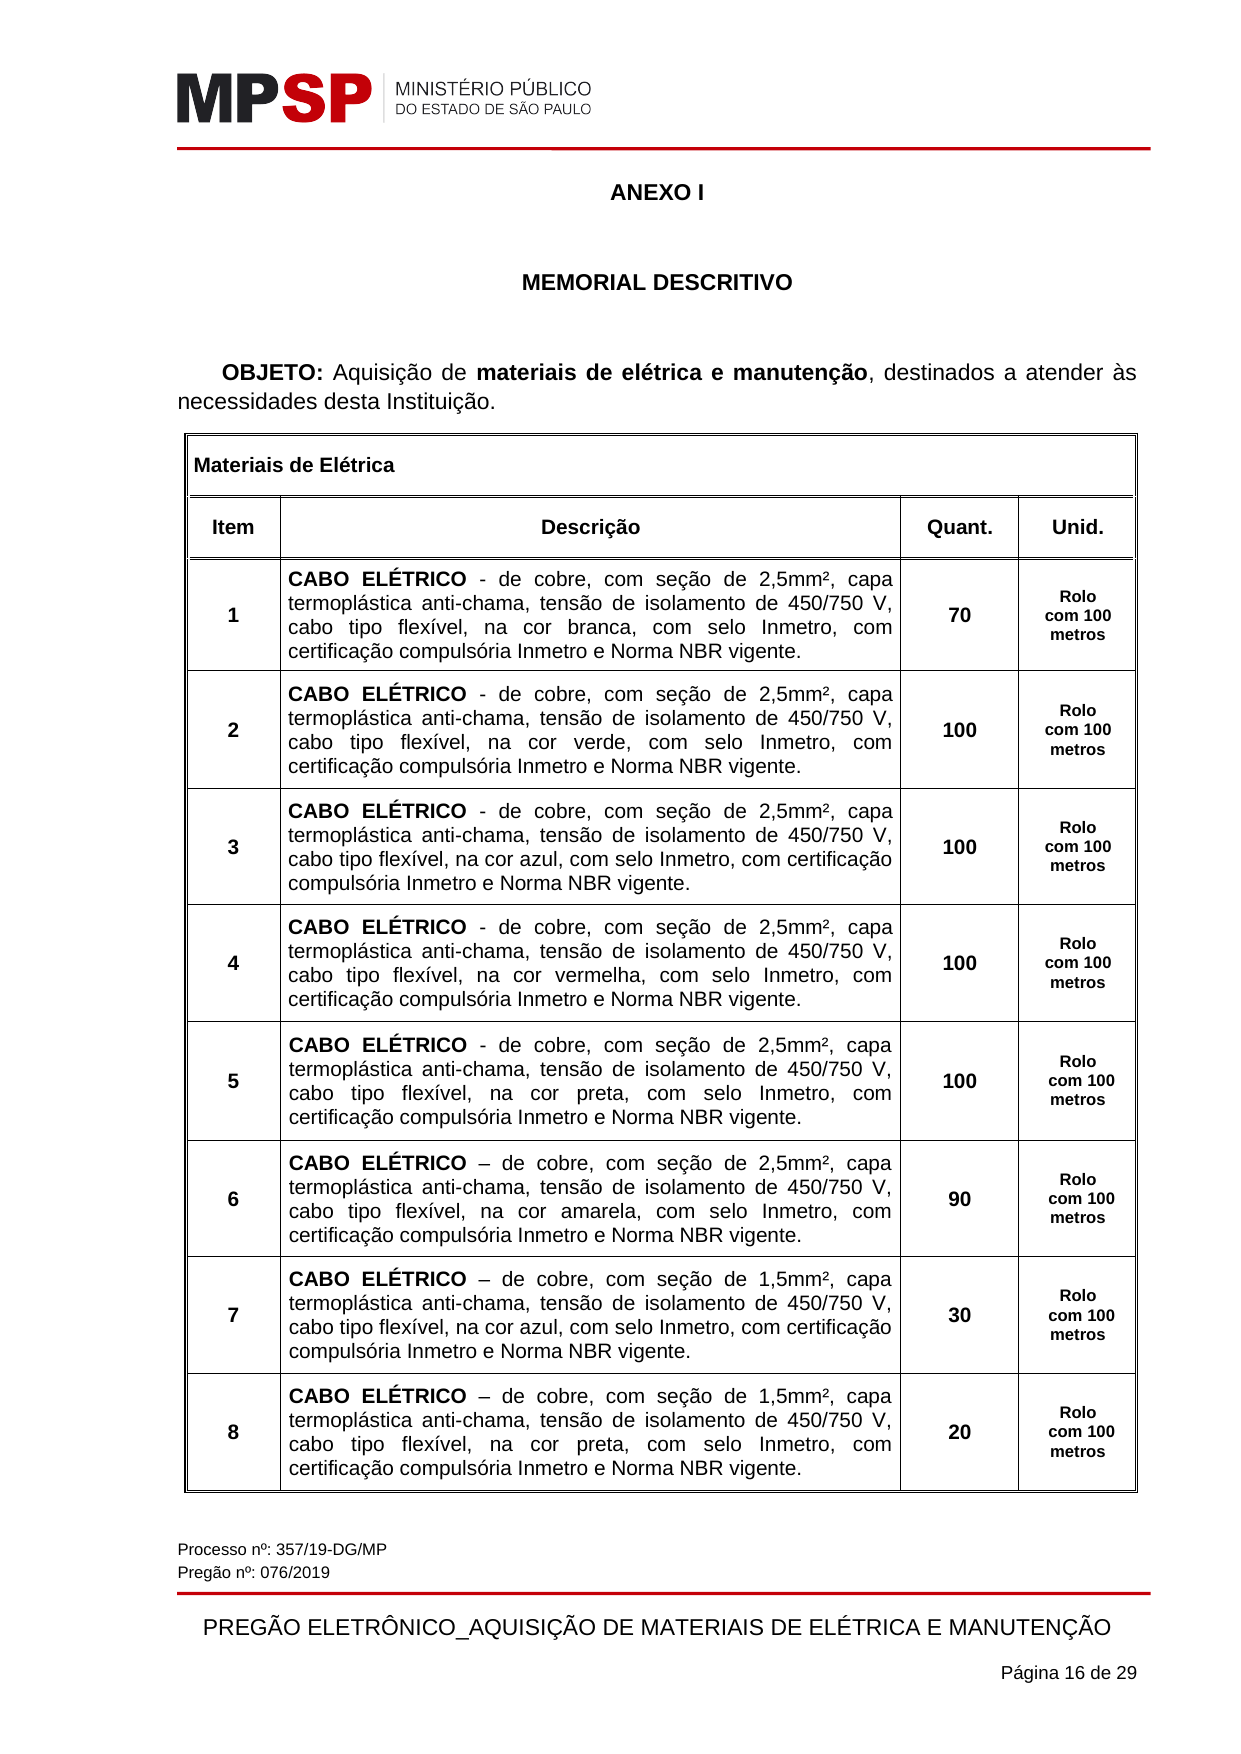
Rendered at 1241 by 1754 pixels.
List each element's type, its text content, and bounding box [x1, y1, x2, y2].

table_cell Quant. [901, 498, 1018, 557]
table_cell 5 [188, 1022, 280, 1140]
table_cell Rolo com 100 metros [1019, 1141, 1135, 1256]
table_cell Rolo com 100 metros [1019, 1257, 1135, 1373]
table_cell 6 [188, 1141, 280, 1256]
table_cell 7 [188, 1257, 280, 1373]
table_cell 20 [901, 1374, 1018, 1490]
table_cell 90 [901, 1141, 1018, 1256]
table_cell Unid. [1019, 495, 1135, 557]
text OBJETO: Aquisição de materiais de elétrica e manutenção, destinados a atender às necessidades desta Instituição. [177, 359, 1137, 414]
text ANEXO I [177, 179, 1137, 205]
table_cell Rolo com 100 metros [1019, 1022, 1135, 1140]
table_cell CABO ELÉTRICO - de cobre, com seção de 2,5mm², capa termoplástica anti-chama, tensão de isolamento de 450/750 V, cabo tipo flexível, na cor branca, com selo Inmetro, com certificação compulsória Inmetro e Norma NBR vigente. [281, 560, 900, 670]
table_cell CABO ELÉTRICO – de cobre, com seção de 2,5mm², capa termoplástica anti-chama, tensão de isolamento de 450/750 V, cabo tipo flexível, na cor amarela, com selo Inmetro, com certificação compulsória Inmetro e Norma NBR vigente. [281, 1141, 900, 1256]
table_cell Item [188, 495, 280, 557]
table_header Materiais de Elétrica [188, 436, 1135, 495]
table_cell Rolo com 100 metros [1019, 557, 1135, 670]
table_cell 100 [901, 671, 1018, 788]
table_cell CABO ELÉTRICO – de cobre, com seção de 1,5mm², capa termoplástica anti-chama, tensão de isolamento de 450/750 V, cabo tipo flexível, na cor preta, com selo Inmetro, com certificação compulsória Inmetro e Norma NBR vigente. [281, 1374, 900, 1490]
table_cell CABO ELÉTRICO - de cobre, com seção de 2,5mm², capa termoplástica anti-chama, tensão de isolamento de 450/750 V, cabo tipo flexível, na cor azul, com selo Inmetro, com certificação compulsória Inmetro e Norma NBR vigente. [281, 789, 900, 904]
table_cell 8 [188, 1374, 280, 1490]
table_cell 100 [901, 1022, 1018, 1140]
table_cell Rolo com 100 metros [1019, 789, 1135, 904]
table_cell 70 [901, 560, 1018, 670]
table_cell Rolo com 100 metros [1019, 1374, 1135, 1490]
table_cell CABO ELÉTRICO - de cobre, com seção de 2,5mm², capa termoplástica anti-chama, tensão de isolamento de 450/750 V, cabo tipo flexível, na cor verde, com selo Inmetro, com certificação compulsória Inmetro e Norma NBR vigente. [281, 671, 900, 788]
table_cell 100 [901, 905, 1018, 1021]
table_cell 30 [901, 1257, 1018, 1373]
table_cell 3 [188, 789, 280, 904]
table_cell CABO ELÉTRICO – de cobre, com seção de 1,5mm², capa termoplástica anti-chama, tensão de isolamento de 450/750 V, cabo tipo flexível, na cor azul, com selo Inmetro, com certificação compulsória Inmetro e Norma NBR vigente. [281, 1257, 900, 1373]
table_cell 2 [188, 671, 280, 788]
table_cell 1 [188, 557, 280, 670]
text MEMORIAL DESCRITIVO [177, 269, 1137, 295]
table_cell Descrição [281, 498, 900, 557]
table_cell Rolo com 100 metros [1019, 905, 1135, 1021]
table_cell 100 [901, 789, 1018, 904]
table_cell CABO ELÉTRICO - de cobre, com seção de 2,5mm², capa termoplástica anti-chama, tensão de isolamento de 450/750 V, cabo tipo flexível, na cor preta, com selo Inmetro, com certificação compulsória Inmetro e Norma NBR vigente. [281, 1022, 900, 1140]
table_cell 4 [188, 905, 280, 1021]
picture [177, 73, 591, 123]
table_cell CABO ELÉTRICO - de cobre, com seção de 2,5mm², capa termoplástica anti-chama, tensão de isolamento de 450/750 V, cabo tipo flexível, na cor vermelha, com selo Inmetro, com certificação compulsória Inmetro e Norma NBR vigente. [281, 905, 900, 1021]
table_cell Rolo com 100 metros [1019, 671, 1135, 788]
